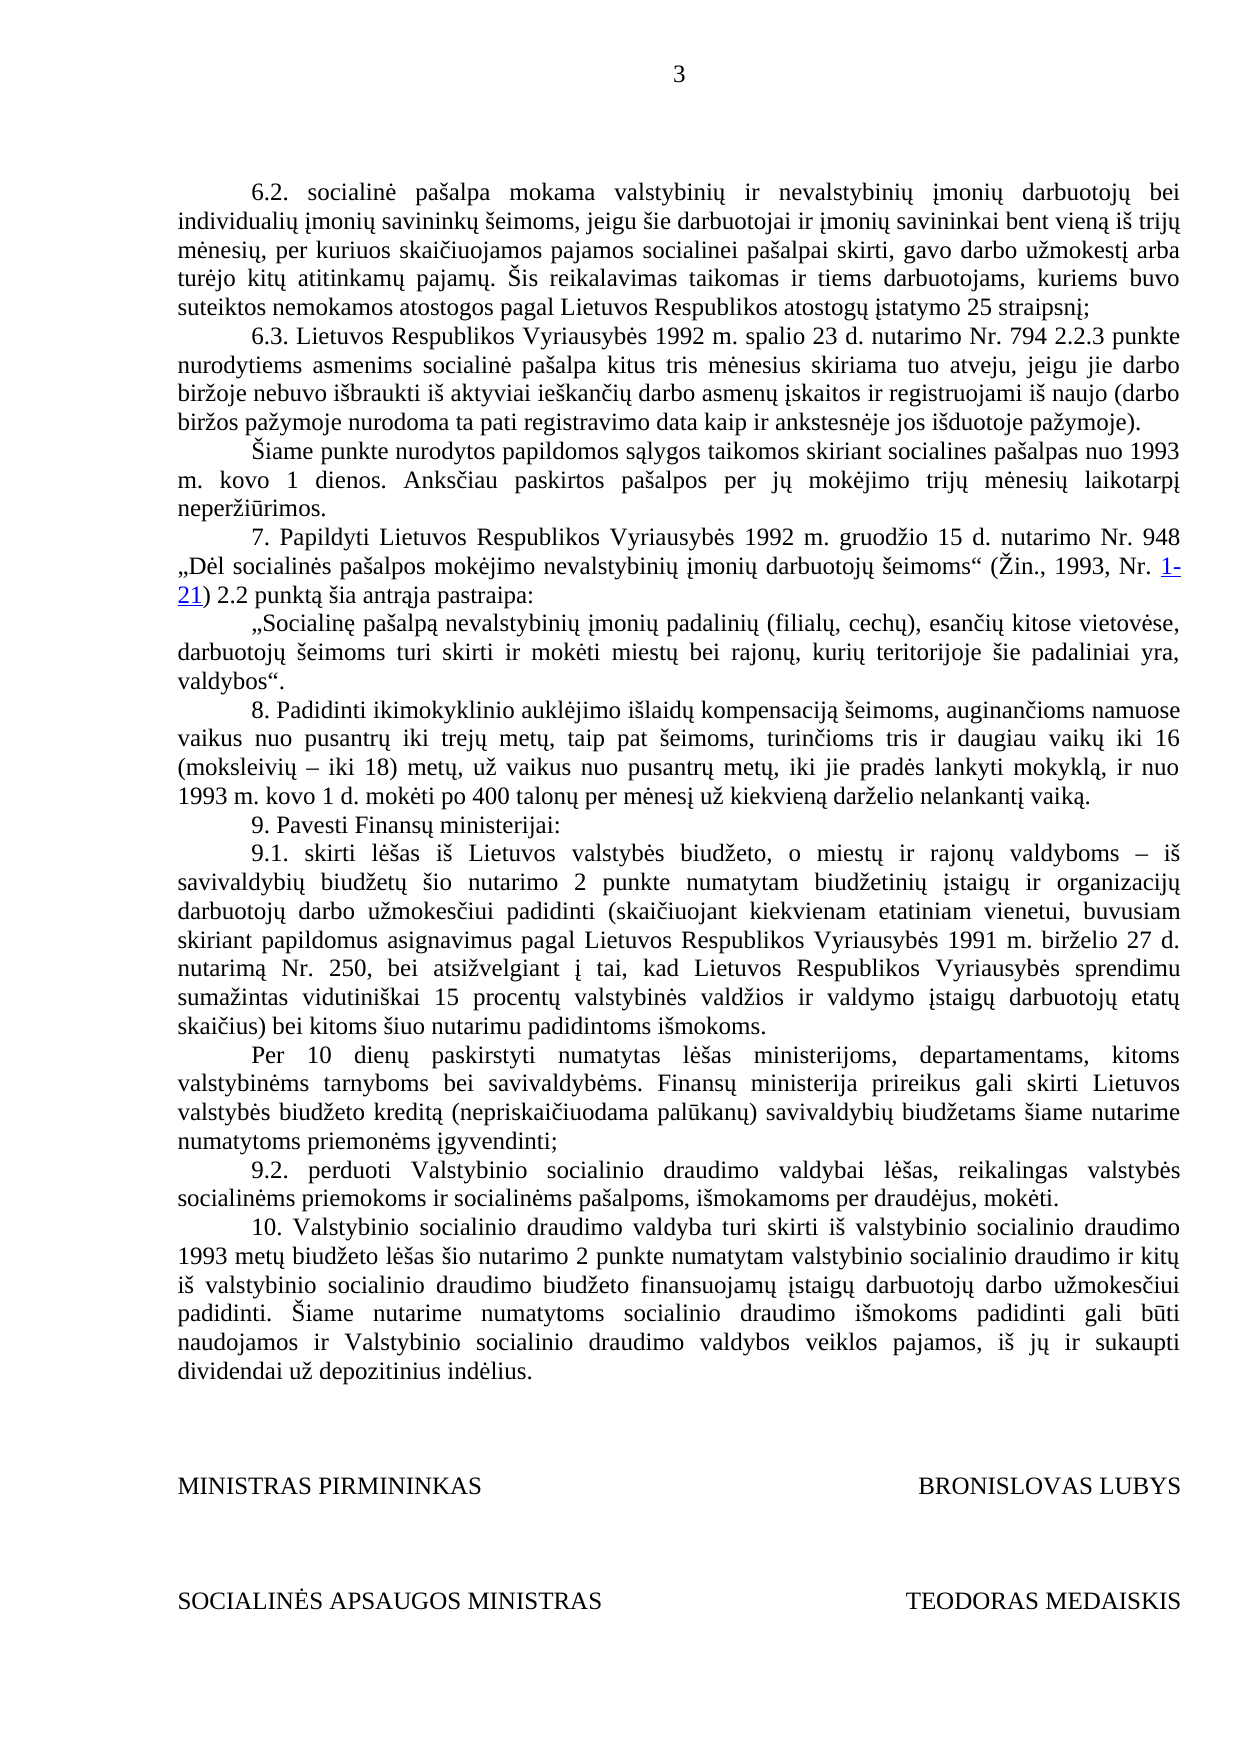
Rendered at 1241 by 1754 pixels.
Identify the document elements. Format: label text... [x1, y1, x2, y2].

text 6.2. socialinė pašalpa mokama valstybinių ir nevalstybinių įmonių darbuotojų bei individualių įmonių savininkų šeimoms, jeigu šie darbuotojai ir įmonių savininkai bent vieną iš trijų mėnesių, per kuriuos skaičiuojamos pajamos socialinei pašalpai skirti, gavo darbo užmokestį arba turėjo kitų atitinkamų pajamų. Šis reikalavimas taikomas ir tiems darbuotojams, kuriems buvo suteiktos nemokamos atostogos pagal Lietuvos Respublikos atostogų įstatymo 25 straipsnį; [177, 177, 1181, 321]
text SOCIALINĖS APSAUGOS MINISTRAS TEODORAS MEDAISKIS [177, 1586, 1181, 1615]
text 8. Padidinti ikimokyklinio auklėjimo išlaidų kompensaciją šeimoms, auginančioms namuose vaikus nuo pusantrų iki trejų metų, taip pat šeimoms, turinčioms tris ir daugiau vaikų iki 16 (moksleivių – iki 18) metų, už vaikus nuo pusantrų metų, iki jie pradės lankyti mokyklą, ir nuo . kovo 1 d. mokėti po 400 talonų per mėnesį už kiekvieną darželio nelankantį vaiką. [177, 695, 1181, 810]
text 9.2. perduoti Valstybinio socialinio draudimo valdybai lėšas, reikalingas valstybės socialinėms priemokoms ir socialinėms pašalpoms, išmokamoms per draudėjus, mokėti. [177, 1155, 1181, 1212]
text 7. Papildyti Lietuvos Respublikos Vyriausybės 1992 m. gruodžio 15 d. nutarimo Nr. 948 „Dėl socialinės pašalpos mokėjimo nevalstybinių įmonių darbuotojų šeimoms“ (Žin., 1993, Nr. 1-21) 2.2 punktą šia antrąja pastraipa: [177, 522, 1181, 608]
text 6.3. Lietuvos Respublikos Vyriausybės . spalio 23 d. nutarimo Nr. 794 2.2.3 punkte nurodytiems asmenims socialinė pašalpa kitus tris mėnesius skiriama tuo atveju, jeigu jie darbo biržoje nebuvo išbraukti iš aktyviai ieškančių darbo asmenų įskaitos ir registruojami iš naujo (darbo biržos pažymoje nurodoma ta pati registravimo data kaip ir ankstesnėje jos išduotoje pažymoje). [177, 321, 1181, 436]
text „Socialinę pašalpą nevalstybinių įmonių padalinių (filialų, cechų), esančių kitose vietovėse, darbuotojų šeimoms turi skirti ir mokėti miestų bei rajonų, kurių teritorijoje šie padaliniai yra, valdybos“. [177, 608, 1181, 695]
text 9. Pavesti Finansų ministerijai: [177, 810, 1181, 838]
text 10. Valstybinio socialinio draudimo valdyba turi skirti iš valstybinio socialinio draudimo 1993 metų biudžeto lėšas šio nutarimo 2 punkte numatytam valstybinio socialinio draudimo ir kitų iš valstybinio socialinio draudimo biudžeto finansuojamų įstaigų darbuotojų darbo užmokesčiui padidinti. Šiame nutarime numatytoms socialinio draudimo išmokoms padidinti gali būti naudojamos ir Valstybinio socialinio draudimo valdybos veiklos pajamos, iš jų ir sukaupti dividendai už depozitinius indėlius. [177, 1212, 1181, 1385]
text MINISTRAS PIRMININKAS BRONISLOVAS LUBYS [177, 1471, 1181, 1500]
text Per 10 dienų paskirstyti numatytas lėšas ministerijoms, departamentams, kitoms valstybinėms tarnyboms bei savivaldybėms. Finansų ministerija prireikus gali skirti Lietuvos valstybės biudžeto kreditą (nepriskaičiuodama palūkanų) savivaldybių biudžetams šiame nutarime numatytoms priemonėms įgyvendinti; [177, 1040, 1181, 1155]
text Šiame punkte nurodytos papildomos sąlygos taikomos skiriant socialines pašalpas nuo 1993 m. kovo 1 dienos. Anksčiau paskirtos pašalpos per jų mokėjimo trijų mėnesių laikotarpį neperžiūrimos. [177, 436, 1181, 522]
text 9.1. skirti lėšas iš Lietuvos valstybės biudžeto, o miestų ir rajonų valdyboms – iš savivaldybių biudžetų šio nutarimo 2 punkte numatytam biudžetinių įstaigų ir organizacijų darbuotojų darbo užmokesčiui padidinti (skaičiuojant kiekvienam etatiniam vienetui, buvusiam skiriant papildomus asignavimus pagal Lietuvos Respublikos Vyriausybės . birželio 27 d. nutarimą Nr. 250, bei atsižvelgiant į tai, kad Lietuvos Respublikos Vyriausybės sprendimu sumažintas vidutiniškai 15 procentų valstybinės valdžios ir valdymo įstaigų darbuotojų etatų skaičius) bei kitoms šiuo nutarimu padidintoms išmokoms. [177, 838, 1181, 1040]
